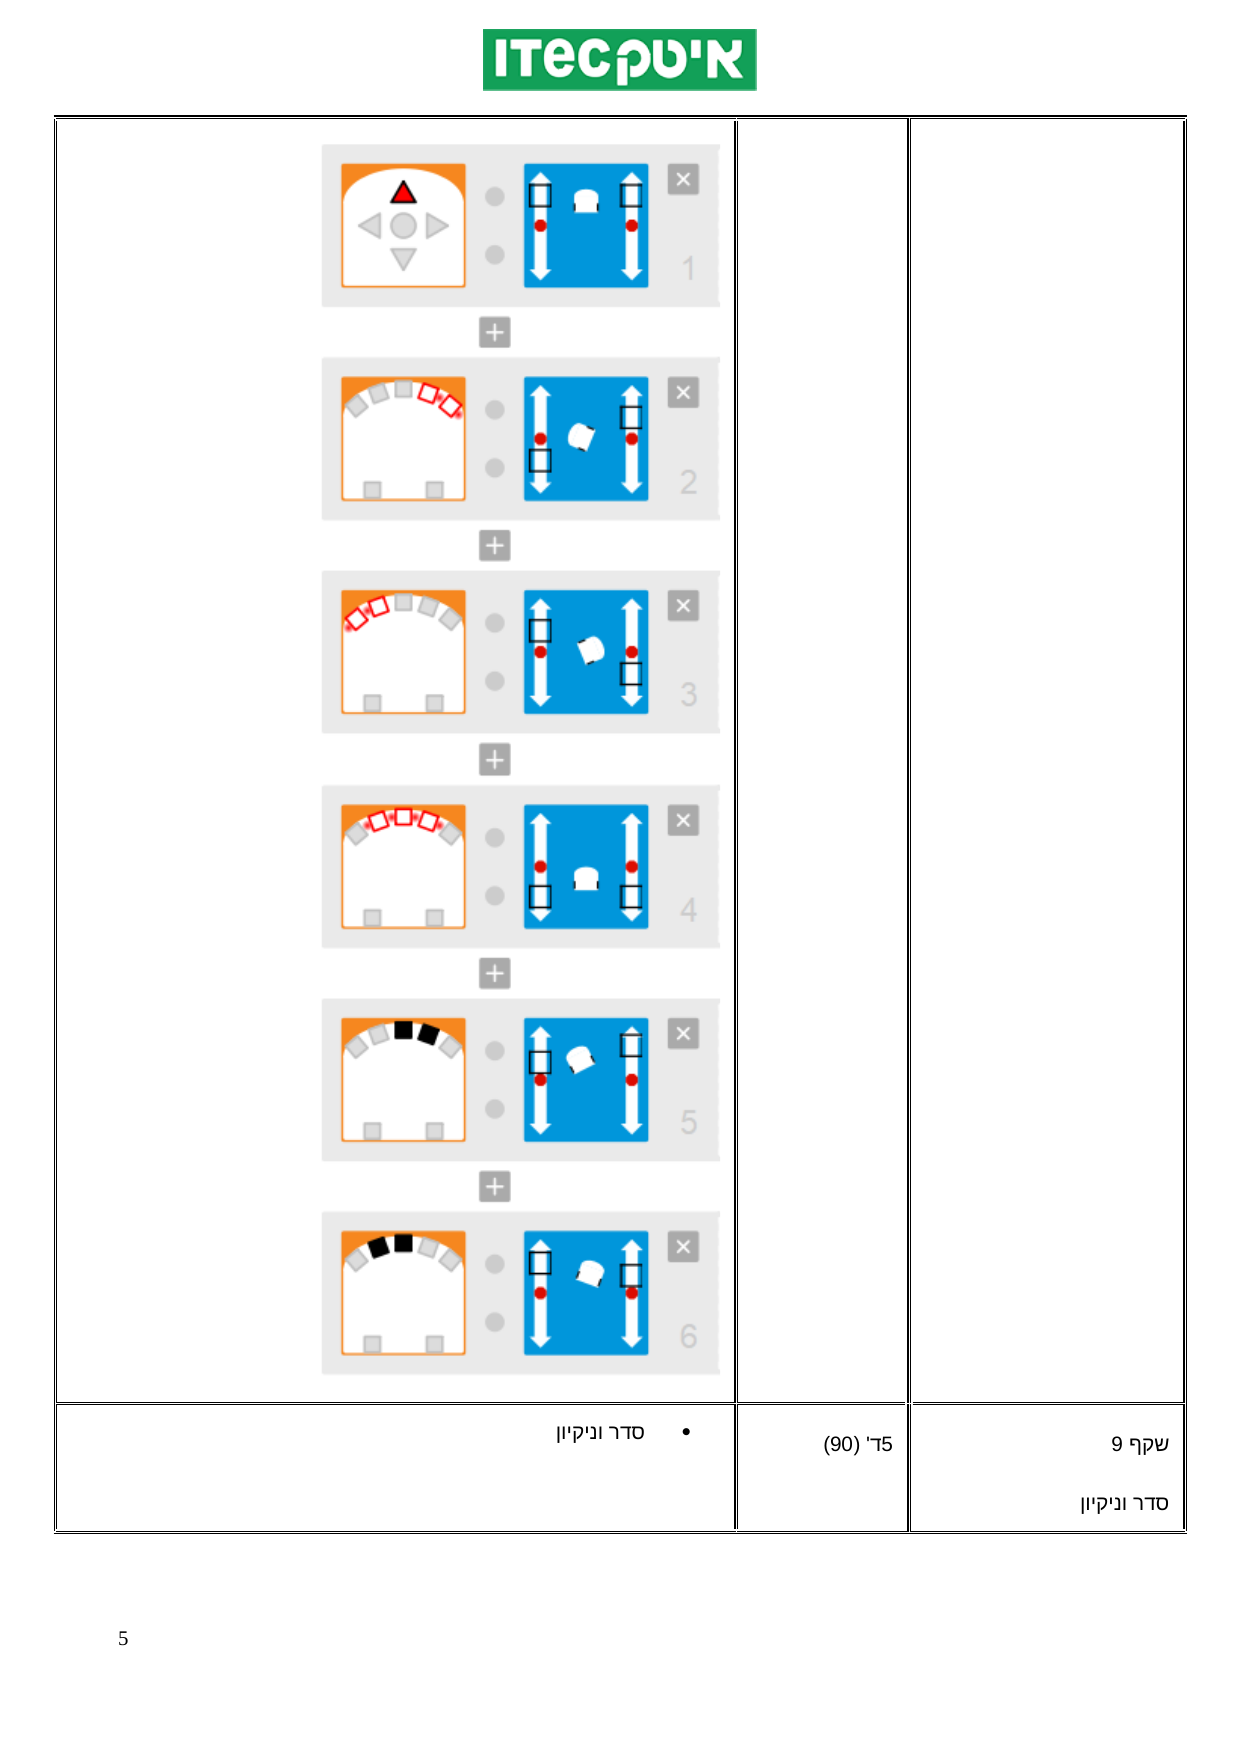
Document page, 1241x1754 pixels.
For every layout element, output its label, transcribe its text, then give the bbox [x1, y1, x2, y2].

picture [304, 134, 721, 1386]
picture [483, 29, 757, 91]
table_cell 5ד' (90) [736, 1401, 908, 1531]
table_cell שקף 8 חיישן קרבה – תרגול תכנות מתקדם [911, 119, 1185, 1401]
table_cell 25 ד' (85) [736, 119, 907, 1401]
table_cell סדר וניקיון [55, 1401, 736, 1531]
table_cell שקף 9 סדר וניקיון [911, 1401, 1185, 1531]
table_cell פתרון אפשרי למטלת תכנות ראשונה: פתרון אפשרי למטלת תכנות שניה: [55, 117, 736, 1401]
